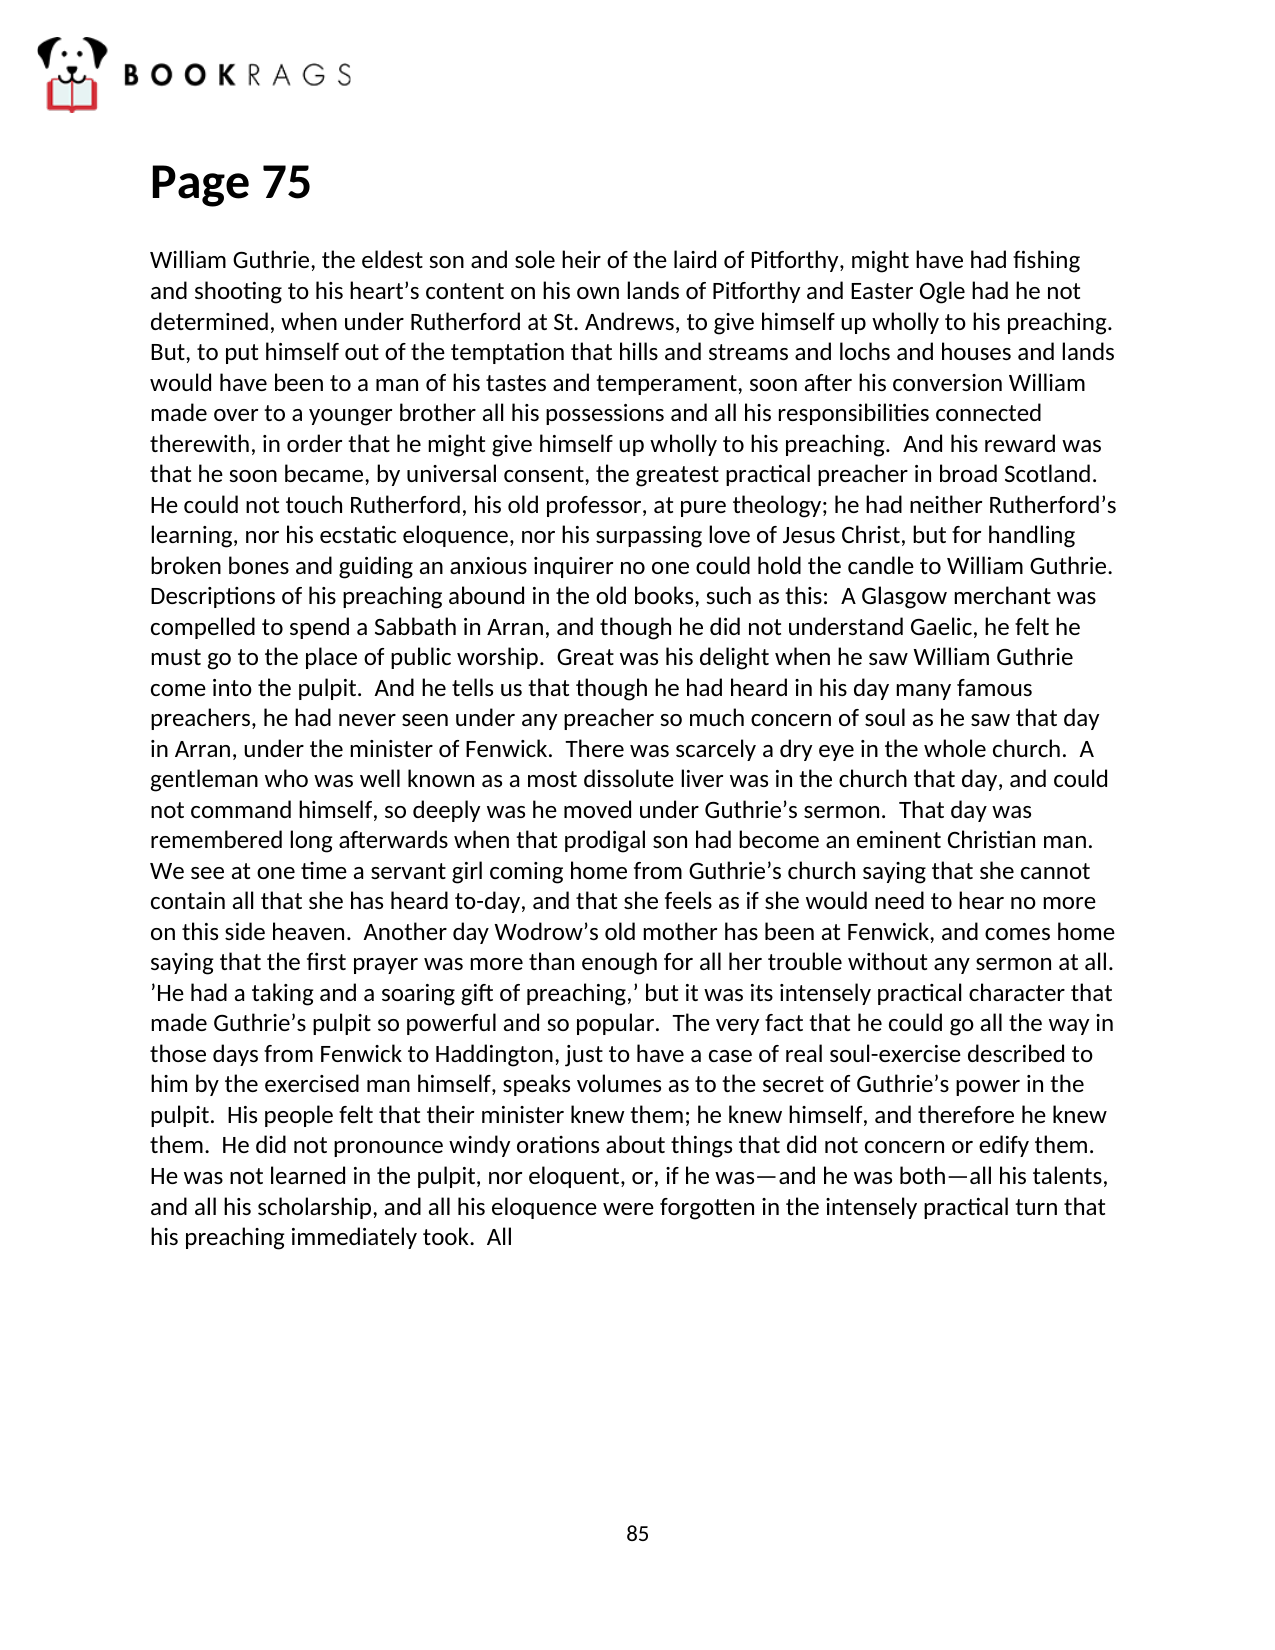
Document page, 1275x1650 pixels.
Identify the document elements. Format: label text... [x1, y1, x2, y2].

text Page 75 [150, 150, 1125, 211]
text William Guthrie, the eldest son and sole heir of the laird of Pitforthy, might have had fishing and shooting to his heart’s content on his own lands of Pitforthy and Easter Ogle had he not determined, when under Rutherford at St. Andrews, to give himself up wholly to his preaching. But, to put himself out of the temptation that hills and streams and lochs and houses and lands would have been to a man of his tastes and temperament, soon after his conversion William made over to a younger brother all his possessions and all his responsibilities connected therewith, in order that he might give himself up wholly to his preaching. And his reward was that he soon became, by universal consent, the greatest practical preacher in broad Scotland. He could not touch Rutherford, his old professor, at pure theology; he had neither Rutherford’s learning, nor his ecstatic eloquence, nor his surpassing love of Jesus Christ, but for handling broken bones and guiding an anxious inquirer no one could hold the candle to William Guthrie. Descriptions of his preaching abound in the old books, such as this: A Glasgow merchant was compelled to spend a Sabbath in Arran, and though he did not understand Gaelic, he felt he must go to the place of public worship. Great was his delight when he saw William Guthrie come into the pulpit. And he tells us that though he had heard in his day many famous preachers, he had never seen under any preacher so much concern of soul as he saw that day in Arran, under the minister of Fenwick. There was scarcely a dry eye in the whole church. A gentleman who was well known as a most dissolute liver was in the church that day, and could not command himself, so deeply was he moved under Guthrie’s sermon. That day was remembered long afterwards when that prodigal son had become an eminent Christian man. We see at one time a servant girl coming home from Guthrie’s church saying that she cannot contain all that she has heard to-day, and that she feels as if she would need to hear no more on this side heaven. Another day Wodrow’s old mother has been at Fenwick, and comes home saying that the first prayer was more than enough for all her trouble without any sermon at all. ’He had a taking and a soaring gift of preaching,’ but it was its intensely practical character that made Guthrie’s pulpit so powerful and so popular. The very fact that he could go all the way in those days from Fenwick to Haddington, just to have a case of real soul-exercise described to him by the exercised man himself, speaks volumes as to the secret of Guthrie’s power in the pulpit. His people felt that their minister knew them; he knew himself, and therefore he knew them. He did not pronounce windy orations about things that did not concern or edify them. He was not learned in the pulpit, nor eloquent, or, if he was—­and he was both—­all his talents, and all his scholarship, and all his eloquence were forgotten in the intensely practical turn that his preaching immediately took. All [150, 244, 1125, 1252]
picture [37, 37, 351, 113]
